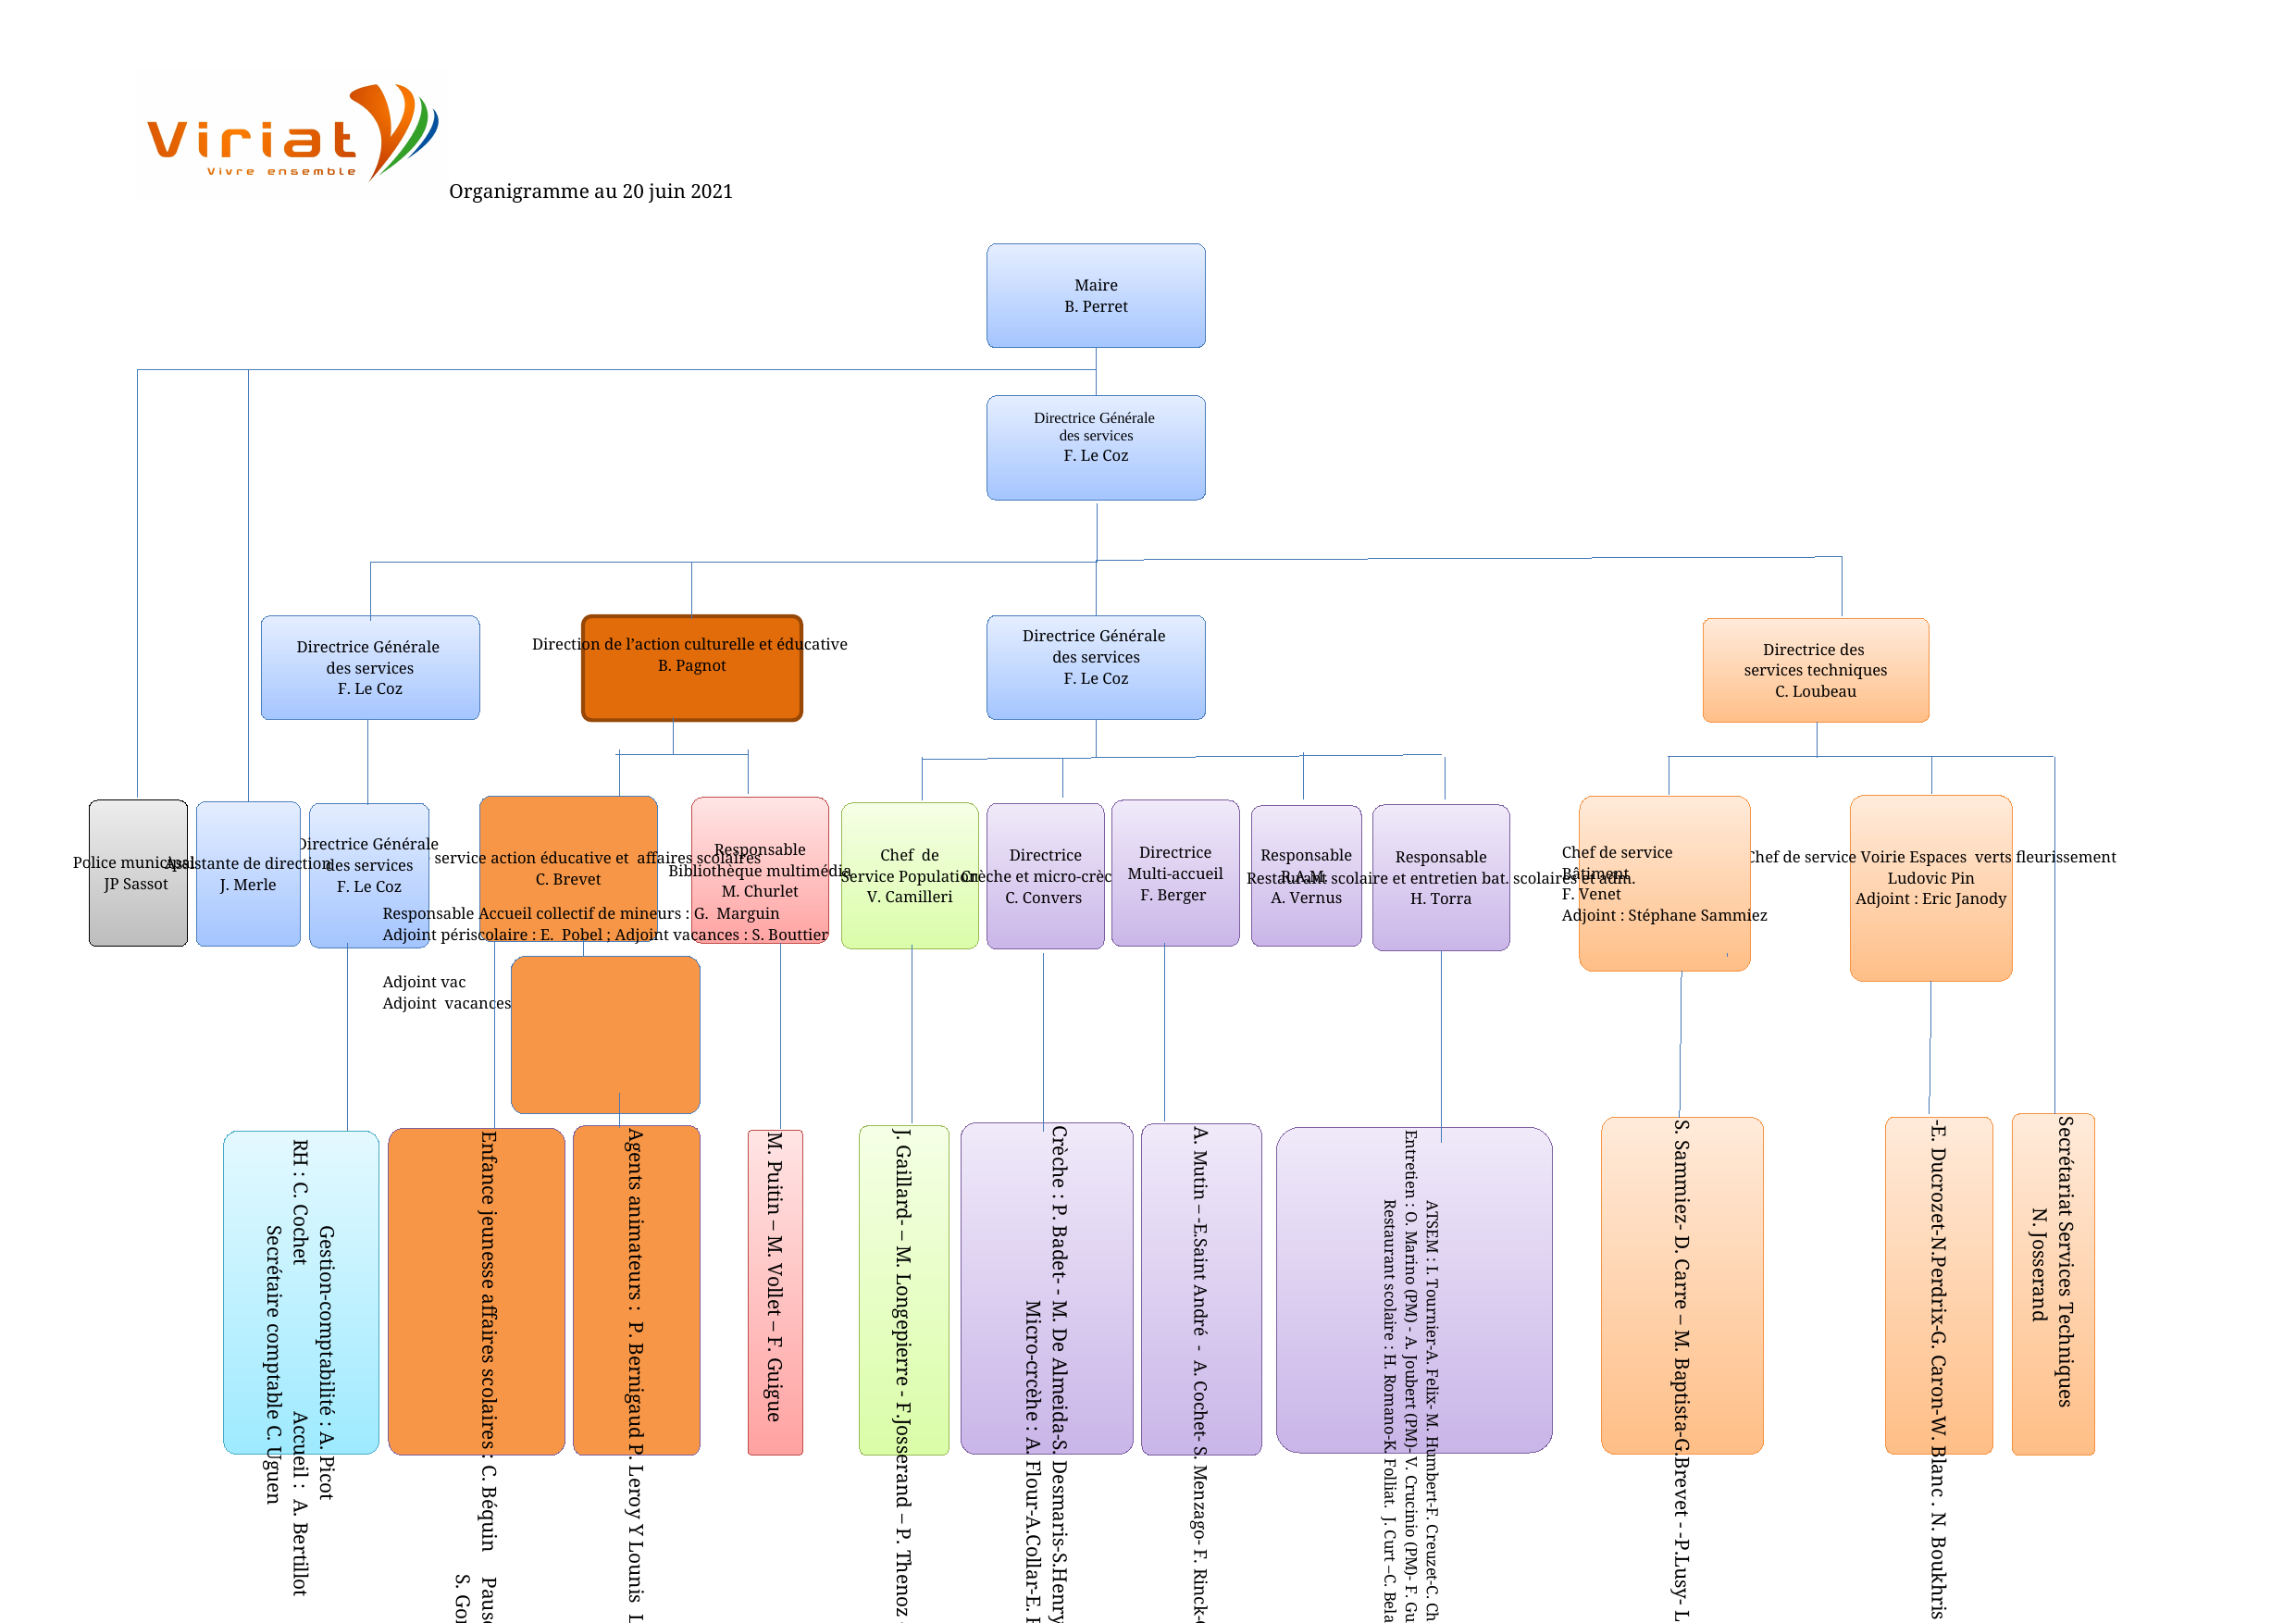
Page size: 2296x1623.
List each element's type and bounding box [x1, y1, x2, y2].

picture [136, 68, 450, 199]
